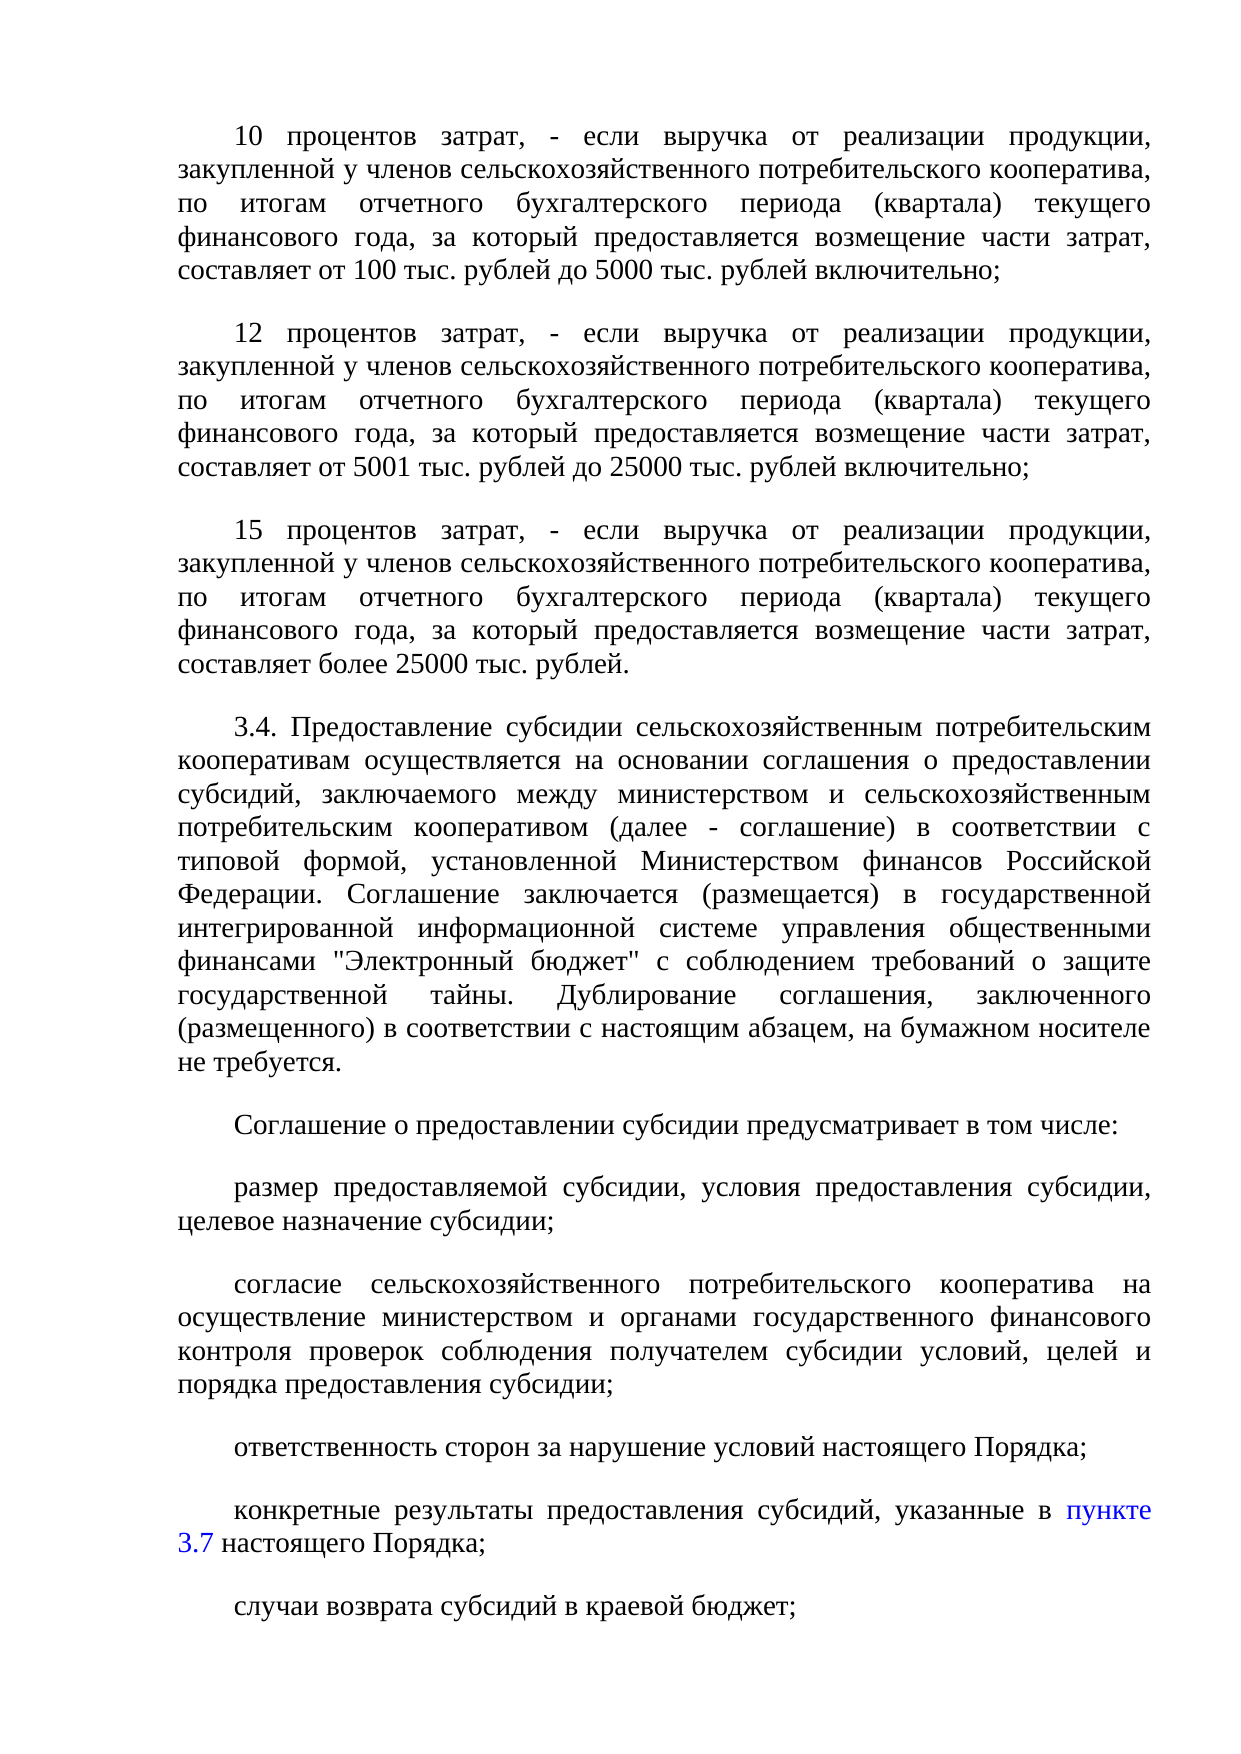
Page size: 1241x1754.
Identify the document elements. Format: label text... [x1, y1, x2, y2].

text 15 процентов затрат, - если выручка от реализации продукции, закупленной у членов сельскохозяйственного потребительского кооператива, по итогам отчетного бухгалтерского периода (квартала) текущего финансового года, за который предоставляется возмещение части затрат, составляет более 25000 тыс. рублей. [177, 512, 1152, 679]
text 10 процентов затрат, - если выручка от реализации продукции, закупленной у членов сельскохозяйственного потребительского кооператива, по итогам отчетного бухгалтерского периода (квартала) текущего финансового года, за который предоставляется возмещение части затрат, составляет от 100 тыс. рублей до 5000 тыс. рублей включительно; [177, 118, 1152, 286]
text случаи возврата субсидий в краевой бюджет; [177, 1588, 1152, 1622]
text 3.4. Предоставление субсидии сельскохозяйственным потребительским кооперативам осуществляется на основании соглашения о предоставлении субсидий, заключаемого между министерством и сельскохозяйственным потребительским кооперативом (далее - соглашение) в соответствии с типовой формой, установленной Министерством финансов Российской Федерации. Соглашение заключается (размещается) в государственной интегрированной информационной системе управления общественными финансами "Электронный бюджет" с соблюдением требований о защите государственной тайны. Дублирование соглашения, заключенного (размещенного) в соответствии с настоящим абзацем, на бумажном носителе не требуется. [177, 709, 1152, 1078]
text согласие сельскохозяйственного потребительского кооператива на осуществление министерством и органами государственного финансового контроля проверок соблюдения получателем субсидии условий, целей и порядка предоставления субсидии; [177, 1266, 1152, 1400]
text 12 процентов затрат, - если выручка от реализации продукции, закупленной у членов сельскохозяйственного потребительского кооператива, по итогам отчетного бухгалтерского периода (квартала) текущего финансового года, за который предоставляется возмещение части затрат, составляет от 5001 тыс. рублей до 25000 тыс. рублей включительно; [177, 315, 1152, 483]
text размер предоставляемой субсидии, условия предоставления субсидии, целевое назначение субсидии; [177, 1169, 1152, 1237]
text Соглашение о предоставлении субсидии предусматривает в том числе: [177, 1107, 1152, 1140]
text ответственность сторон за нарушение условий настоящего Порядка; [177, 1429, 1152, 1463]
text конкретные результаты предоставления субсидий, указанные в пункте 3.7 настоящего Порядка; [177, 1492, 1152, 1559]
